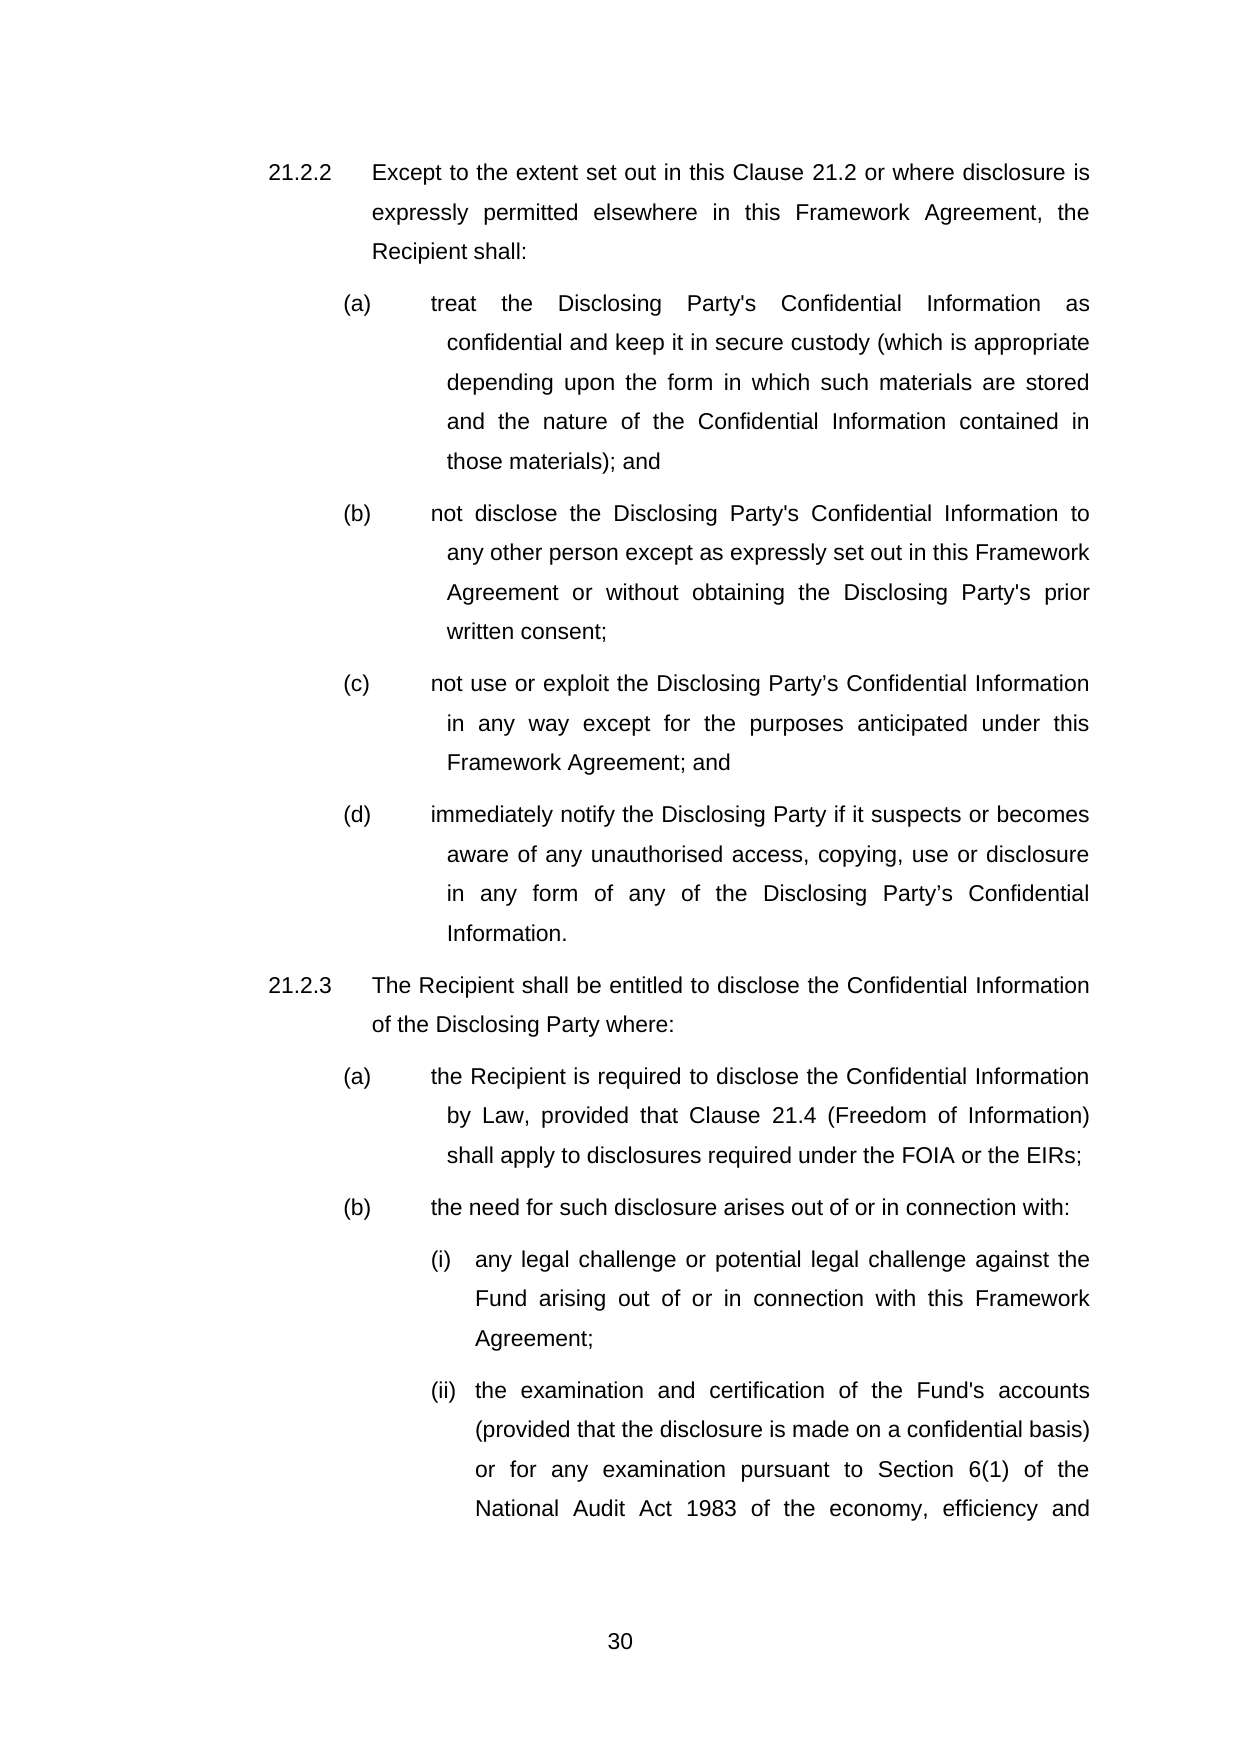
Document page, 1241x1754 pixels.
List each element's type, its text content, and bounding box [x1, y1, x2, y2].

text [431, 1377, 1090, 1522]
text The Recipient shall be entitled to disclose the Confidential Information of the Disclosing Party where: [268, 972, 1090, 1037]
text not disclose the Disclosing Party's Confidential Information to any other person except as expressly set out in this Framework Agreement or without obtaining the Disclosing Party's prior written consent; [343, 500, 1090, 644]
text the need for such disclosure arises out of or in connection with: [343, 1194, 1090, 1220]
text treat the Disclosing Party's Confidential Information as confidential and keep it in secure custody (which is appropriate depending upon the form in which such materials are stored and the nature of the Confidential Information contained in those materials); and [343, 290, 1090, 474]
text Except to the extent set out in this Clause 21.2 or where disclosure is expressly permitted elsewhere in this Framework Agreement, the Recipient shall: [268, 159, 1090, 264]
text immediately notify the Disclosing Party if it suspects or becomes aware of any unauthorised access, copying, use or disclosure in any form of any of the Disclosing Party’s Confidential Information. [343, 801, 1090, 946]
text any legal challenge or potential legal challenge against the Fund arising out of or in connection with this Framework Agreement; [431, 1246, 1090, 1351]
text the Recipient is required to disclose the Confidential Information by Law, provided that Clause 21.4 (Freedom of Information) shall apply to disclosures required under the FOIA or the EIRs; [343, 1063, 1090, 1168]
text not use or exploit the Disclosing Party’s Confidential Information in any way except for the purposes anticipated under this Framework Agreement; and [343, 670, 1090, 776]
